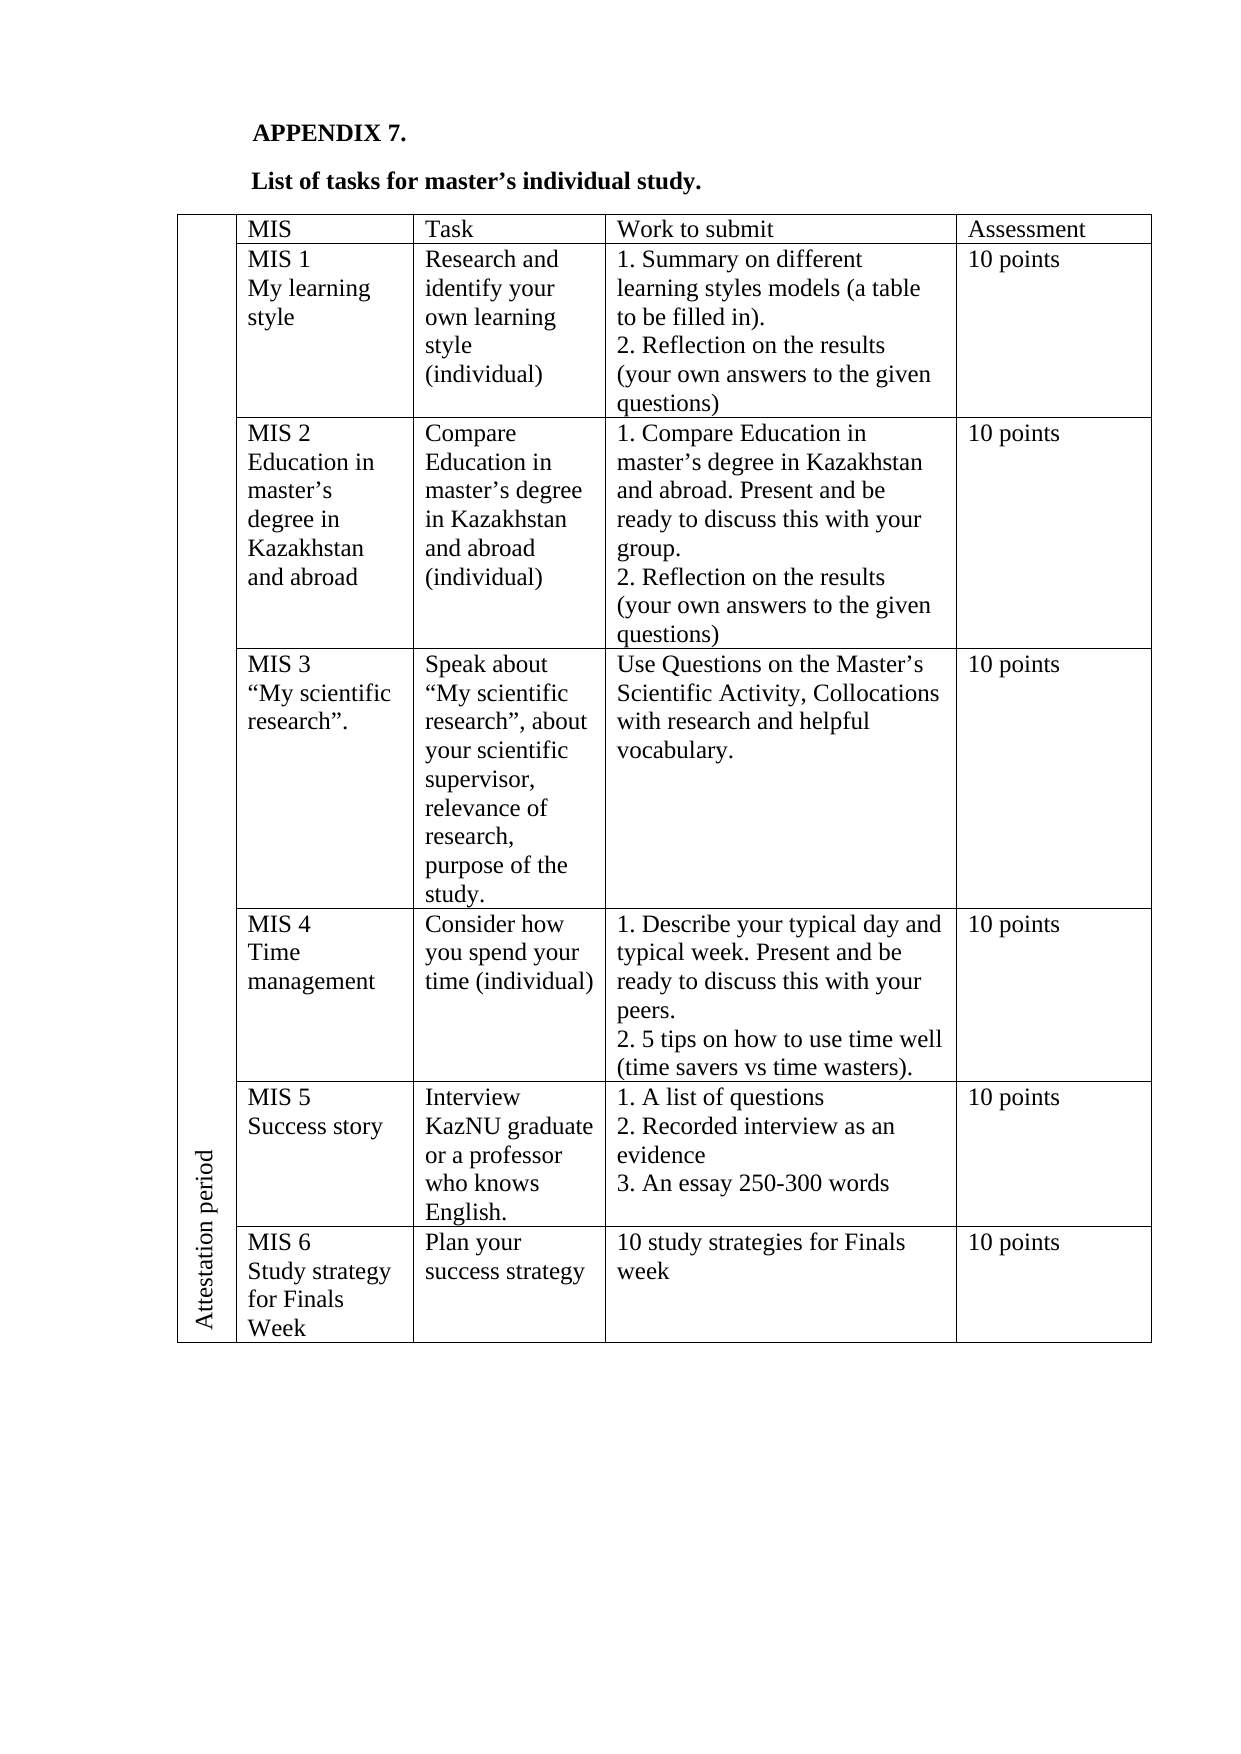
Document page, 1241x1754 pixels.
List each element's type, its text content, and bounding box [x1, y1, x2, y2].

table_cell 1. Compare Education in master’s degree in Kazakhstan and abroad. Present and be ready to discuss this with your group. 2. Reflection on the results (your own answers to the given questions) [606, 418, 956, 648]
table_cell MIS 1 My learning style [237, 244, 413, 417]
table_cell MIS 6 Study strategy for Finals Week [237, 1227, 413, 1342]
table_cell MIS 5 Success story [237, 1082, 413, 1226]
table_cell 10 points [957, 1082, 1151, 1226]
table_header Work to submit [606, 215, 956, 243]
table_cell Speak about “My scientific research”, about your scientific supervisor, relevance of research, purpose of the study. [414, 649, 605, 908]
table_header Task [414, 215, 605, 243]
table_cell MIS 3 “My scientific research”. [237, 649, 413, 908]
table_header Assessment [957, 215, 1151, 243]
text List of tasks for master’s individual study. [177, 166, 1152, 194]
table_cell MIS 4 Time management [237, 909, 413, 1081]
table_cell 1. Describe your typical day and typical week. Present and be ready to discuss this with your peers. 2. 5 tips on how to use time well (time savers vs time wasters). [606, 909, 956, 1081]
table_cell 10 points [957, 909, 1151, 1081]
table_cell 10 points [957, 649, 1151, 908]
table_header MIS [237, 215, 413, 243]
table_cell Interview KazNU graduate or a professor who knows English. [414, 1082, 605, 1226]
table_cell Compare Education in master’s degree in Kazakhstan and abroad (individual) [414, 418, 605, 648]
table_cell 10 points [957, 1227, 1151, 1342]
table_cell 10 study strategies for Finals week [606, 1227, 956, 1342]
table_header Attestation period [178, 215, 236, 1342]
table_cell 1. Summary on different learning styles models (a table to be filled in). 2. Reflection on the results (your own answers to the given questions) [606, 244, 956, 417]
table_cell Research and identify your own learning style (individual) [414, 244, 605, 417]
table_cell MIS 2 Education in master’s degree in Kazakhstan and abroad [237, 418, 413, 648]
table_cell 10 points [957, 244, 1151, 417]
table_cell Consider how you spend your time (individual) [414, 909, 605, 1081]
table_cell Use Questions on the Master’s Scientific Activity, Collocations with research and helpful vocabulary. [606, 649, 956, 908]
table_cell Plan your success strategy [414, 1227, 605, 1342]
table_cell 1. A list of questions 2. Recorded interview as an evidence 3. An essay 250-300 words [606, 1082, 956, 1226]
table_cell 10 points [957, 418, 1151, 648]
text APPENDIX 7. [252, 118, 1152, 147]
